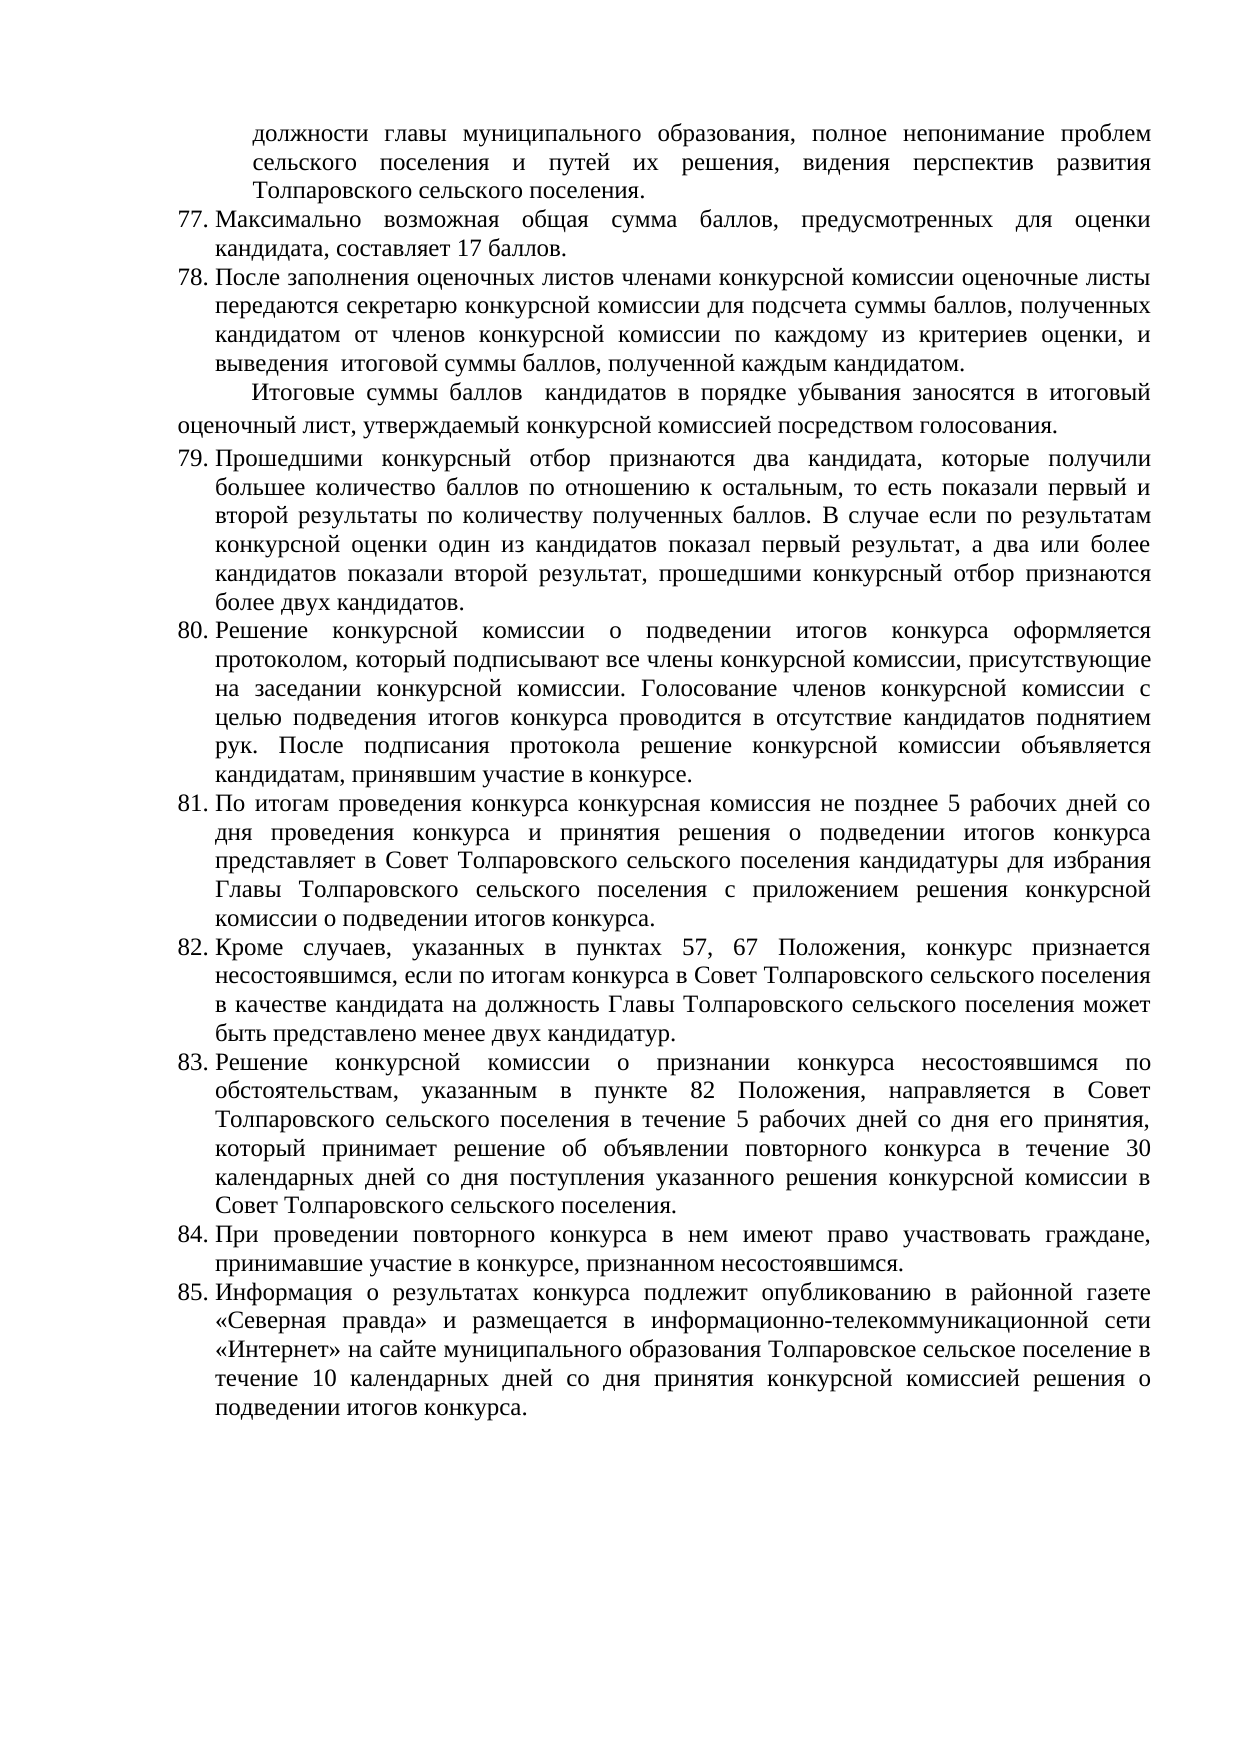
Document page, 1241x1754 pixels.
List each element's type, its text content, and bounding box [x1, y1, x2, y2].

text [252, 118, 1152, 204]
text Итоговые суммы баллов кандидатов в порядке убывания заносятся в итоговый оценочный лист, утверждаемый конкурсной комиссией посредством голосования. [177, 377, 1152, 439]
list Решение конкурсной комиссии о признании конкурса несостоявшимся по обстоятельствам, указанным в пункте 82 Положения, направляется в Совет Толпаровского сельского поселения в течение 5 рабочих дней со дня его принятия, который принимает решение об объявлении повторного конкурса в течение 30 календарных дней со дня поступления указанного решения конкурсной комиссии в Совет Толпаровского сельского поселения. [177, 1047, 1152, 1219]
list Решение конкурсной комиссии о подведении итогов конкурса оформляется протоколом, который подписывают все члены конкурсной комиссии, присутствующие на заседании конкурсной комиссии. Голосование членов конкурсной комиссии с целью подведения итогов конкурса проводится в отсутствие кандидатов поднятием рук. После подписания протокола решение конкурсной комиссии объявляется кандидатам, принявшим участие в конкурсе. [177, 615, 1152, 788]
list По итогам проведения конкурса конкурсная комиссия не позднее 5 рабочих дней со дня проведения конкурса и принятия решения о подведении итогов конкурса представляет в Совет Толпаровского сельского поселения кандидатуры для избрания Главы Толпаровского сельского поселения с приложением решения конкурсной комиссии о подведении итогов конкурса. [177, 788, 1152, 932]
list Информация о результатах конкурса подлежит опубликованию в районной газете «Северная правда» и размещается в информационно-телекоммуникационной сети «Интернет» на сайте муниципального образования Толпаровское сельское поселение в течение 10 календарных дней со дня принятия конкурсной комиссией решения о подведении итогов конкурса. [177, 1277, 1152, 1420]
list При проведении повторного конкурса в нем имеют право участвовать граждане, принимавшие участие в конкурсе, признанном несостоявшимся. [177, 1219, 1152, 1277]
list Кроме случаев, указанных в пунктах 57, 67 Положения, конкурс признается несостоявшимся, если по итогам конкурса в Совет Толпаровского сельского поселения в качестве кандидата на должность Главы Толпаровского сельского поселения может быть представлено менее двух кандидатур. [177, 932, 1152, 1047]
list Прошедшими конкурсный отбор признаются два кандидата, которые получили большее количество баллов по отношению к остальным, то есть показали первый и второй результаты по количеству полученных баллов. В случае если по результатам конкурсной оценки один из кандидатов показал первый результат, а два или более кандидатов показали второй результат, прошедшими конкурсный отбор признаются более двух кандидатов. [177, 443, 1152, 615]
list Максимально возможная общая сумма баллов, предусмотренных для оценки кандидата, составляет 17 баллов. [177, 204, 1152, 262]
list После заполнения оценочных листов членами конкурсной комиссии оценочные листы передаются секретарю конкурсной комиссии для подсчета суммы баллов, полученных кандидатом от членов конкурсной комиссии по каждому из критериев оценки, и выведения итоговой суммы баллов, полученной каждым кандидатом. [177, 262, 1152, 377]
